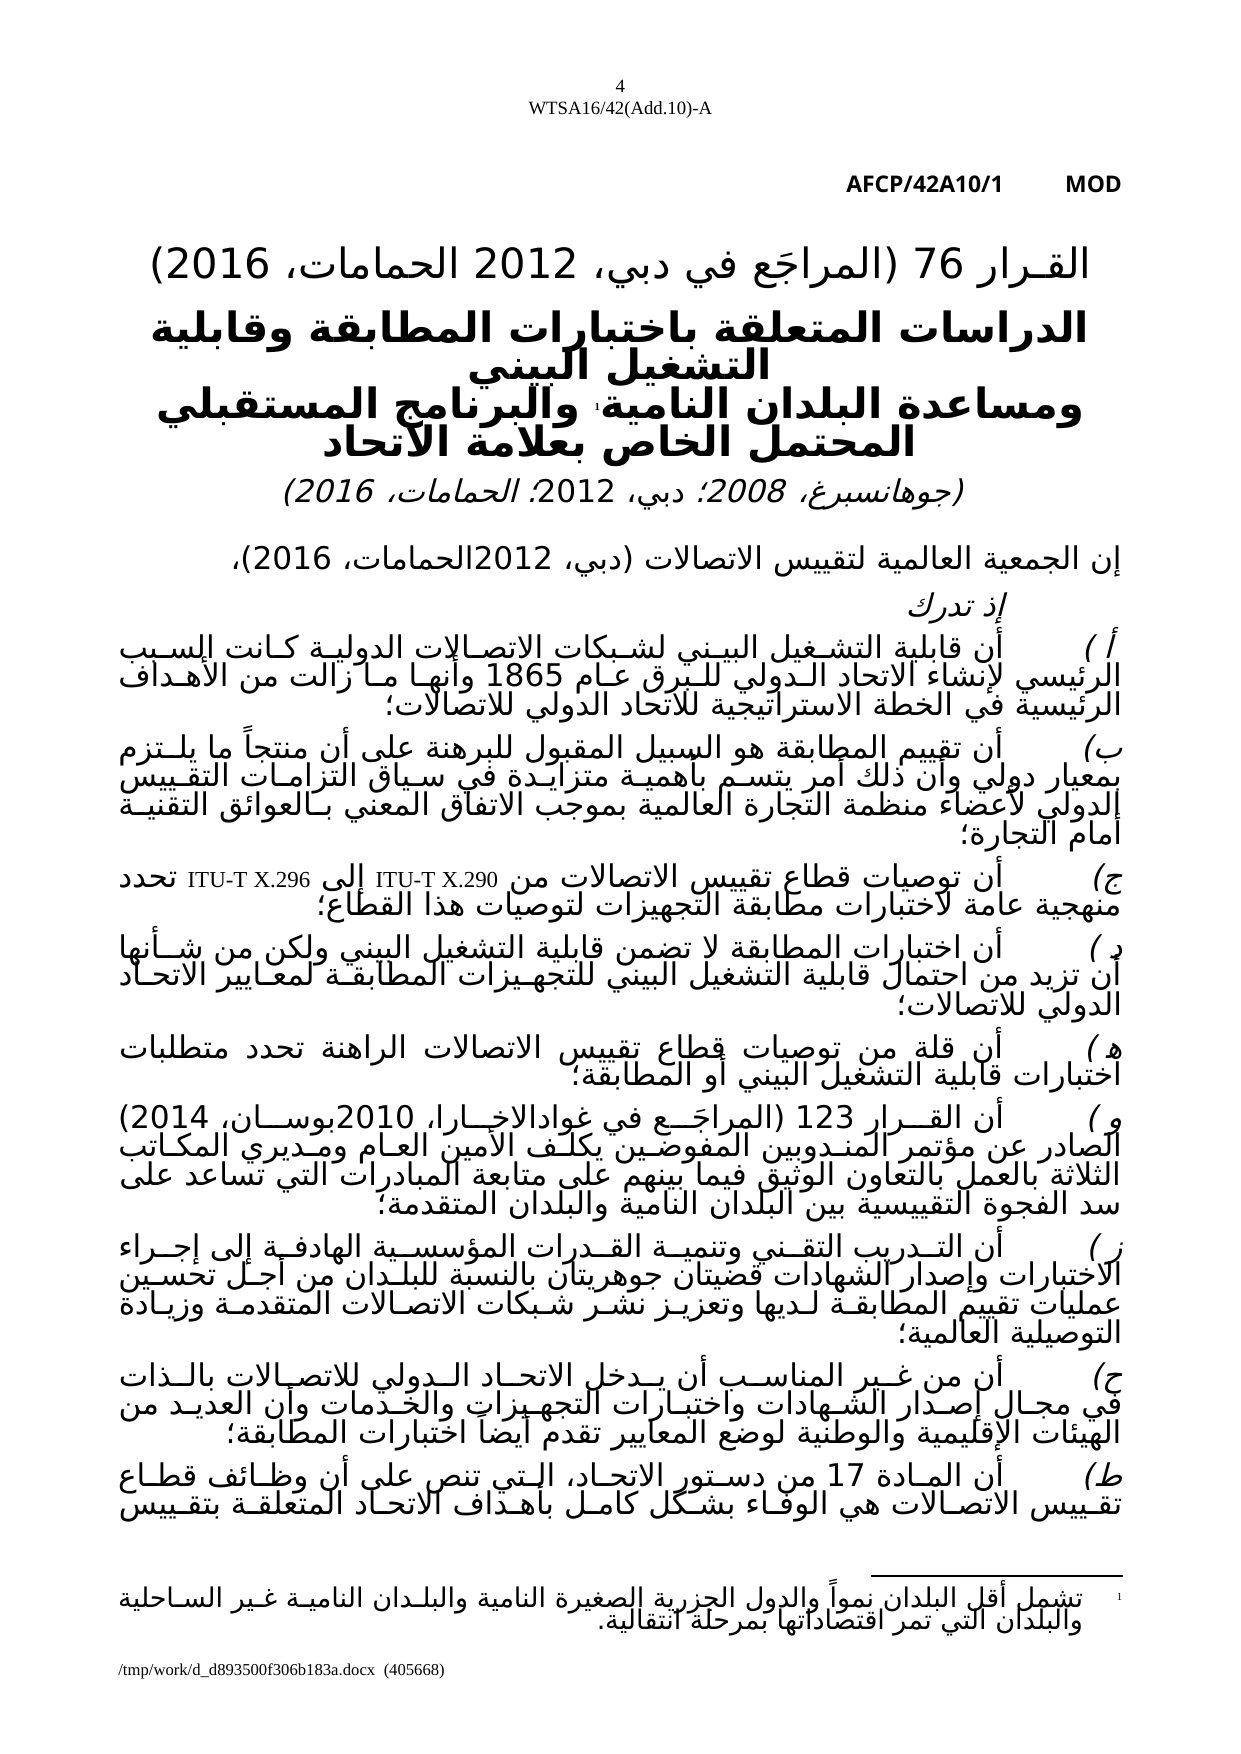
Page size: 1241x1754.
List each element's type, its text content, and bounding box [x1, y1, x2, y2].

text القـرار 76 (المراجَع في ) [821, 248, 1072, 286]
text القـرار 76 (المراجَع في ) [118, 248, 863, 286]
text القـرار 76 (المراجَع في ) [1020, 248, 1122, 286]
text أ ) أن قابلية التشغيل البيني لشبكات الاتصالات الدولية كانت السبب الرئيسي لإنشاء الاتحاد الدولي للبرق عام 1865 وأنها ما زالت من الأهداف الرئيسية في الخطة الاستراتيجية للاتحاد الدولي للاتصالات؛ [118, 635, 1122, 723]
text د ) أن اختبارات المطابقة لا تضمن قابلية التشغيل البيني ولكن من شأنها أن تزيد من احتمال قابلية التشغيل البيني للتجهيزات المطابقة لمعايير الاتحاد الدولي للاتصالات؛ [118, 935, 1122, 1022]
title الدراسات المتعلقة باختبارات المطابقة وقابلية التشغيل البيني ومساعدة البلدان النامية والبرنامج المستقبلي المحتمل الخاص بعلامة الاتحاد [118, 311, 1122, 467]
text ﻫ ) أن قلة من توصيات قطاع تقييس الاتصالات الراهنة تحدد متطلبات اختبارات قابلية التشغيل البيني أو المطابقة؛ [118, 1035, 1122, 1093]
text إذ تدرك [118, 594, 1122, 623]
text ح) أن من غير المناسب أن يدخل الاتحاد الدولي للاتصالات بالذات في مجال إصدار الشهادات واختبارات التجهيزات والخدمات وأن العديد من الهيئات الإقليمية والوطنية لوضع المعايير تقدم أيضاً اختبارات المطابقة؛ [118, 1364, 1122, 1451]
text MOD AFCP/42A10/1 [118, 173, 1122, 198]
text (جوهانسبرغ، 2008؛ دبي، 2012) [118, 479, 1122, 508]
title إن الجمعية العالمية لتقييس الاتصالات ()، [118, 546, 860, 575]
text ز ) أن التدريب التقني وتنمية القدرات المؤسسية الهادفة إلى إجراء الاختبارات وإصدار الشهادات قضيتان جوهريتان بالنسبة للبلدان من أجل تحسين عمليات تقييم المطابقة لديها وتعزيز نشر شبكات الاتصالات المتقدمة وزيادة التوصيلية العالمية؛ [118, 1234, 1122, 1351]
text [118, 1463, 1122, 1522]
text ج) أن توصيات قطاع تقييس الاتصالات من ITU-T X.290 إلى ITU-T X.296 تحدد منهجية عامة لاختبارات مطابقة التجهيزات لتوصيات هذا القطاع؛ [118, 864, 1122, 922]
title إن الجمعية العالمية لتقييس الاتصالات ()، [789, 546, 1122, 575]
text ب) أن تقييم المطابقة هو السبيل المقبول للبرهنة على أن منتجاً ما يلتزم بمعيار دولي وأن ذلك أمر يتسم بأهمية متزايدة في سياق التزامات التقييس الدولي لأعضاء منظمة التجارة العالمية بموجب الاتفاق المعني بالعوائق التقنية أمام التجارة؛ [118, 735, 1122, 852]
text و ) أن القرار 123 (المراجَع في ) الصادر عن مؤتمر المندوبين المفوضين يكلف الأمين العام ومديري المكاتب الثلاثة بالعمل بالتعاون الوثيق فيما بينهم على متابعة المبادرات التي تساعد على سد الفجوة التقييسية بين البلدان النامية والبلدان المتقدمة؛ [118, 1106, 1122, 1222]
